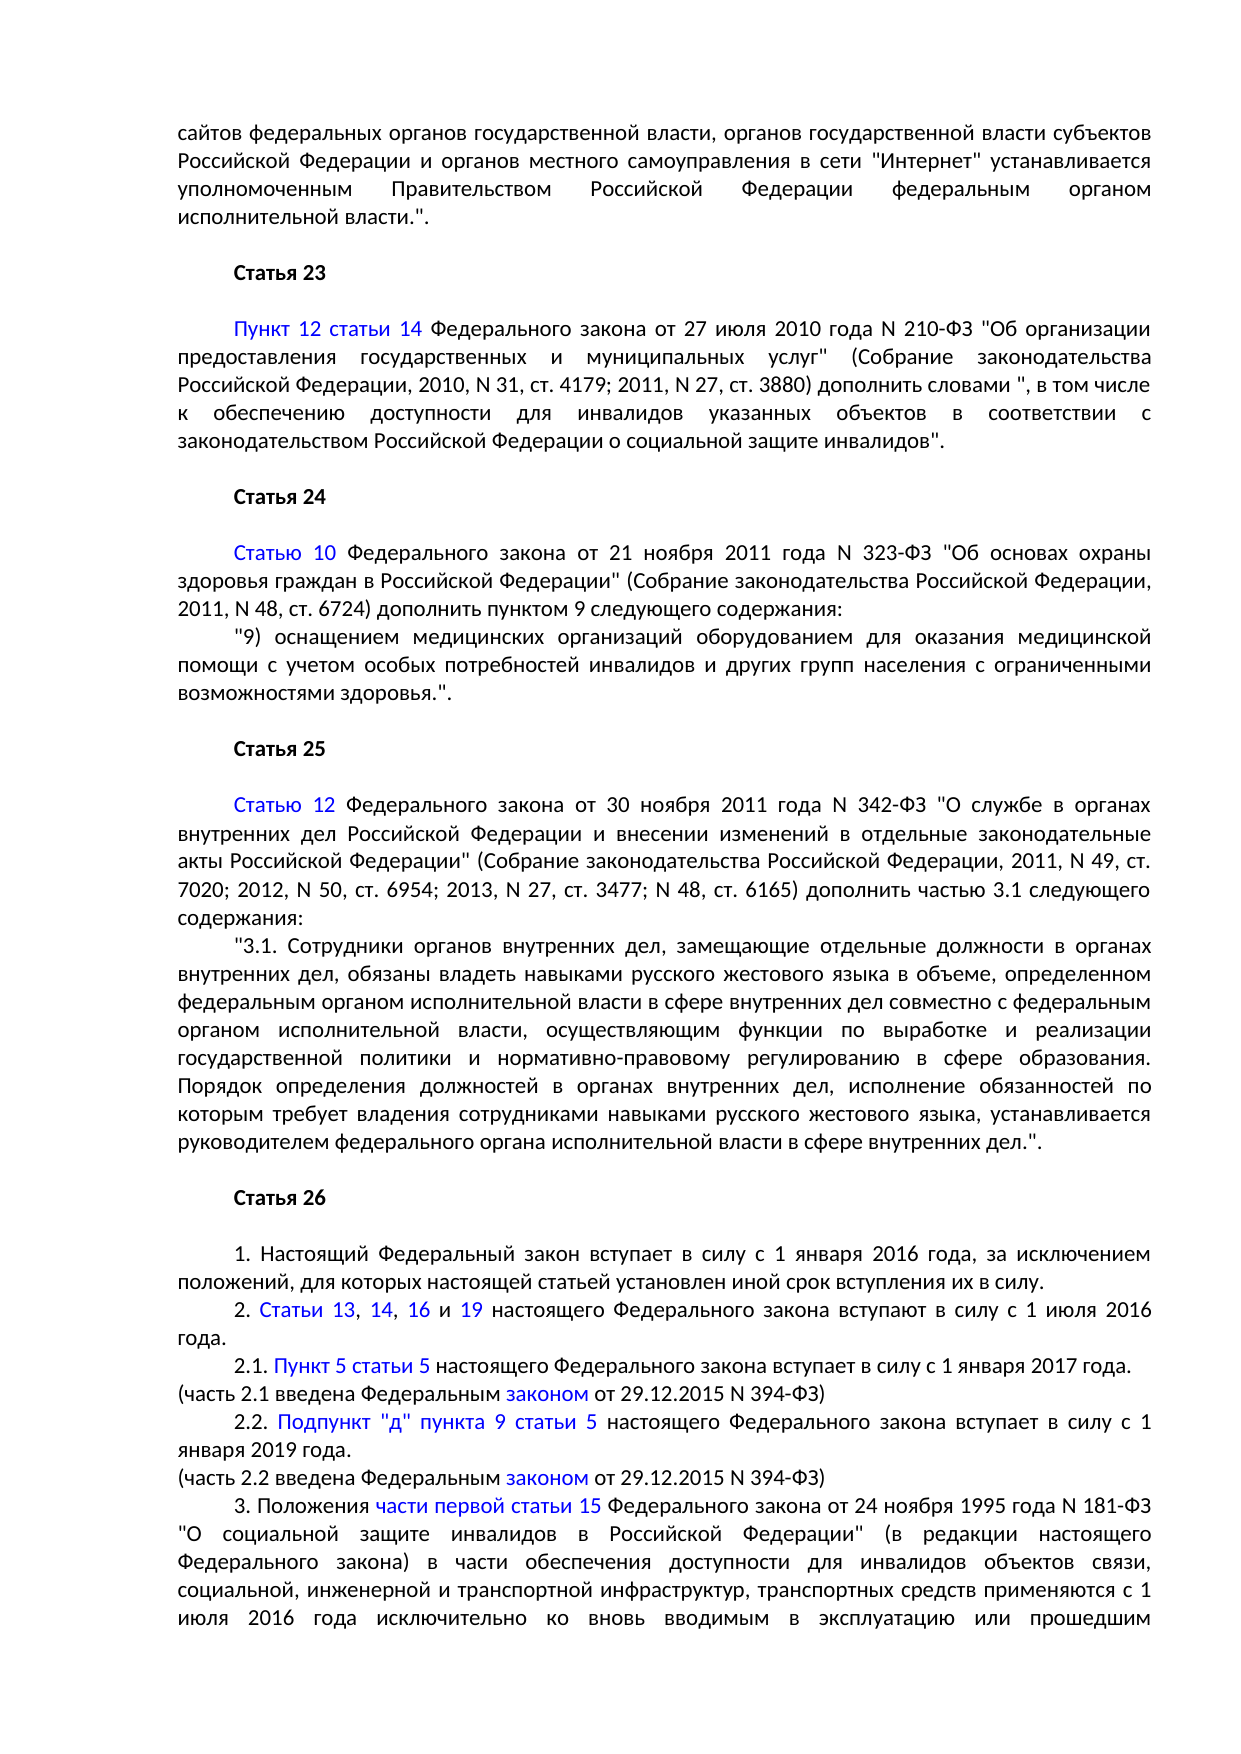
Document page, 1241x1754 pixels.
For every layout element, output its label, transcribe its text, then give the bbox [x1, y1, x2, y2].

text 2.1. Пункт 5 статьи 5 настоящего Федерального закона вступает в силу с 1 января 2017 года. [177, 1351, 1152, 1379]
text "3.1. Сотрудники органов внутренних дел, замещающие отдельные должности в органах внутренних дел, обязаны владеть навыками русского жестового языка в объеме, определенном федеральным органом исполнительной власти в сфере внутренних дел совместно с федеральным органом исполнительной власти, осуществляющим функции по выработке и реализации государственной политики и нормативно-правовому регулированию в сфере образования. Порядок определения должностей в органах внутренних дел, исполнение обязанностей по которым требует владения сотрудниками навыками русского жестового языка, устанавливается руководителем федерального органа исполнительной власти в сфере внутренних дел.". [177, 931, 1152, 1155]
title Статья 24 [177, 482, 1152, 510]
text 1. Настоящий Федеральный закон вступает в силу с 1 января 2016 года, за исключением положений, для которых настоящей статьей установлен иной срок вступления их в силу. [177, 1239, 1152, 1295]
text Статью 10 Федерального закона от 21 ноября 2011 года N 323-ФЗ "Об основах охраны здоровья граждан в Российской Федерации" (Собрание законодательства Российской Федерации, 2011, N 48, ст. 6724) дополнить пунктом 9 следующего содержания: [177, 538, 1152, 622]
title Статья 23 [177, 258, 1152, 286]
text (часть 2.2 введена Федеральным законом от 29.12.2015 N 394-ФЗ) [177, 1463, 1152, 1491]
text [177, 118, 1152, 230]
text Пункт 12 статьи 14 Федерального закона от 27 июля 2010 года N 210-ФЗ "Об организации предоставления государственных и муниципальных услуг" (Собрание законодательства Российской Федерации, 2010, N 31, ст. 4179; 2011, N 27, ст. 3880) дополнить словами ", в том числе к обеспечению доступности для инвалидов указанных объектов в соответствии с законодательством Российской Федерации о социальной защите инвалидов". [177, 314, 1152, 454]
title Статья 25 [177, 734, 1152, 763]
text 2.2. Подпункт "д" пункта 9 статьи 5 настоящего Федерального закона вступает в силу с 1 января 2019 года. [177, 1407, 1152, 1463]
text 2. Статьи 13, 14, 16 и 19 настоящего Федерального закона вступают в силу с 1 июля 2016 года. [177, 1295, 1152, 1351]
title Статья 26 [177, 1183, 1152, 1211]
text (часть 2.1 введена Федеральным законом от 29.12.2015 N 394-ФЗ) [177, 1379, 1152, 1407]
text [177, 1491, 1152, 1631]
text "9) оснащением медицинских организаций оборудованием для оказания медицинской помощи с учетом особых потребностей инвалидов и других групп населения с ограниченными возможностями здоровья.". [177, 622, 1152, 707]
text Статью 12 Федерального закона от 30 ноября 2011 года N 342-ФЗ "О службе в органах внутренних дел Российской Федерации и внесении изменений в отдельные законодательные акты Российской Федерации" (Собрание законодательства Российской Федерации, 2011, N 49, ст. 7020; 2012, N 50, ст. 6954; 2013, N 27, ст. 3477; N 48, ст. 6165) дополнить частью 3.1 следующего содержания: [177, 791, 1152, 931]
